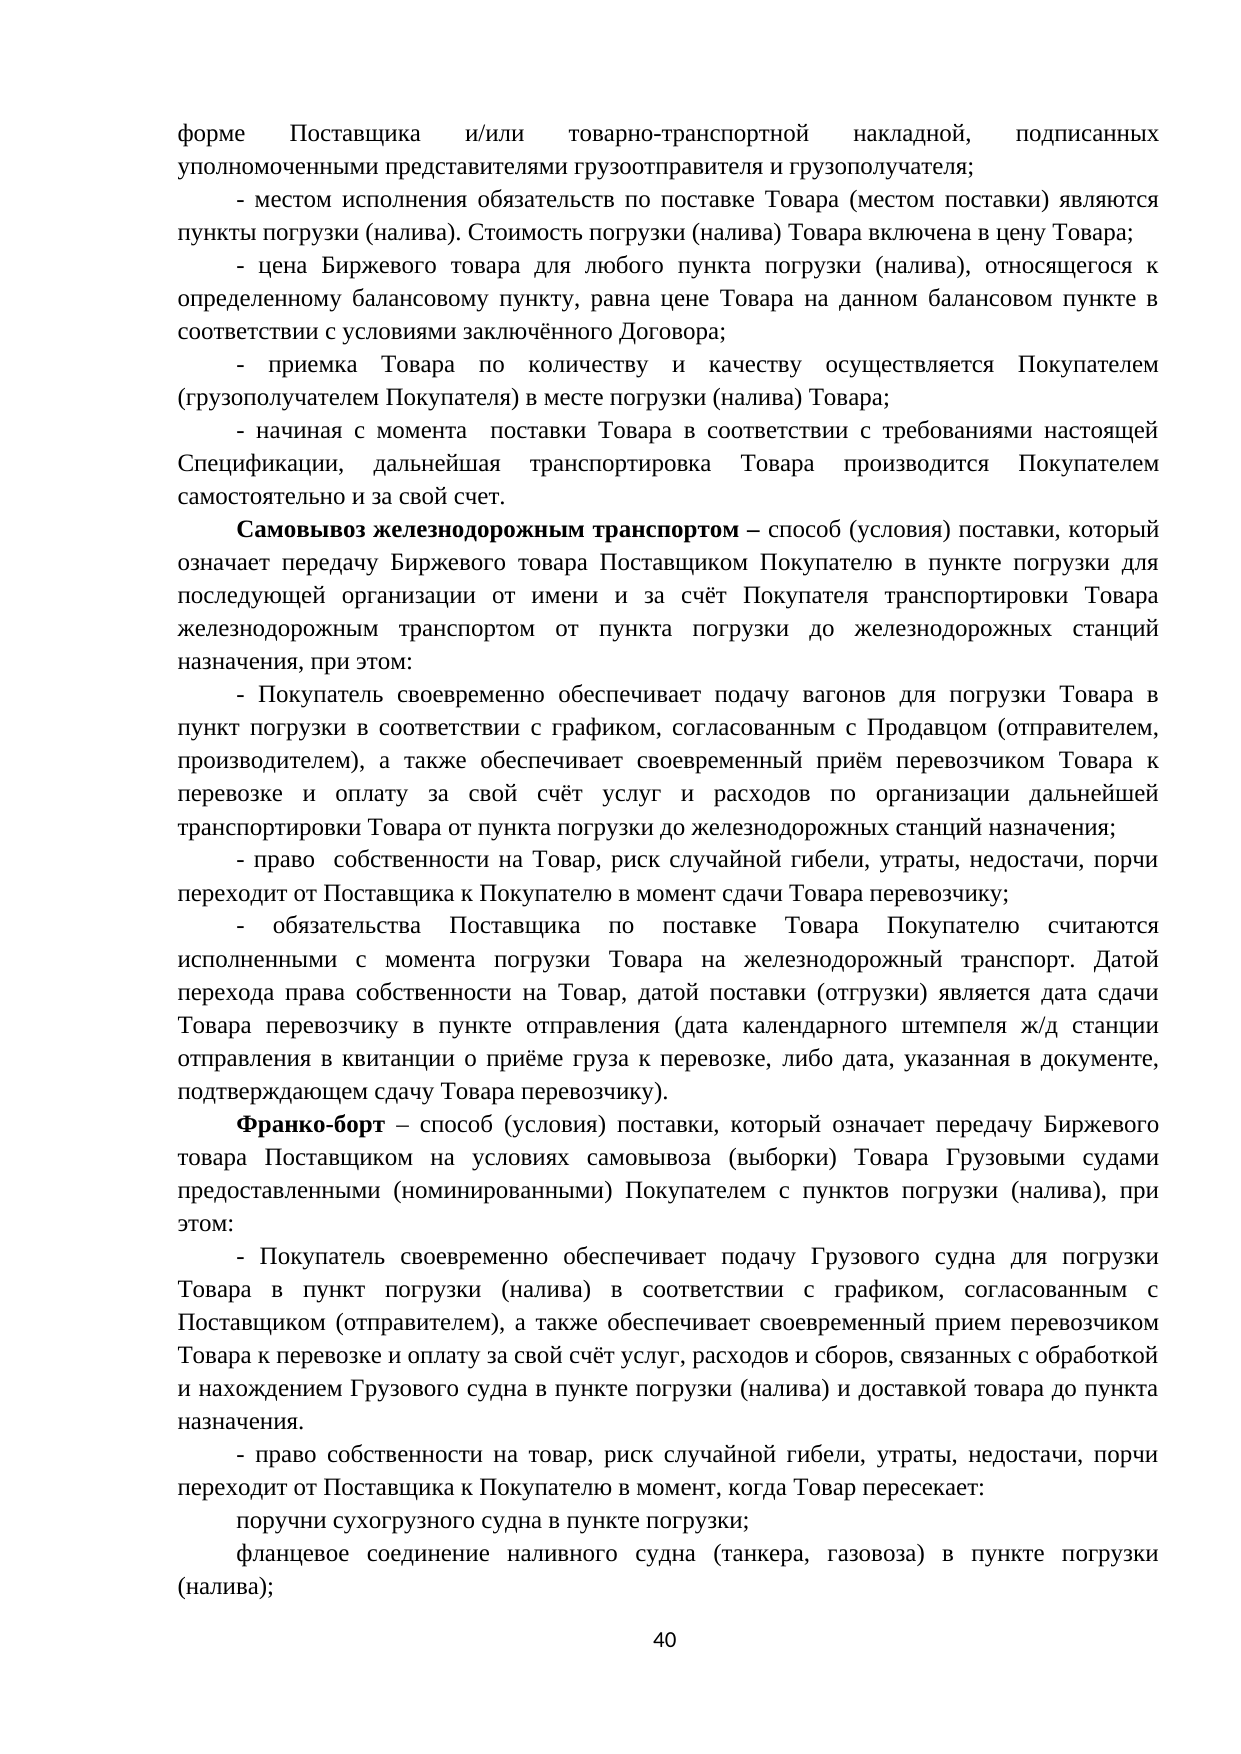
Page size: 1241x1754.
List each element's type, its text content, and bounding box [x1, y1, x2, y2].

text - право собственности на Товар, риск случайной гибели, утраты, недостачи, порчи переходит от Поставщика к Покупателю в момент сдачи Товара перевозчику; [177, 844, 1160, 906]
text Самовывоз железнодорожным транспортом – способ (условия) поставки, который означает передачу Биржевого товара Поставщиком Покупателю в пункте погрузки для последующей организации от имени и за счёт Покупателя транспортировки Товара железнодорожным транспортом от пункта погрузки до железнодорожных станций назначения, при этом: [177, 514, 1160, 675]
text - начиная с момента поставки Товара в соответствии с требованиями настоящей Спецификации, дальнейшая транспортировка Товара производится Покупателем самостоятельно и за свой счет. [177, 415, 1160, 510]
text фланцевое соединение наливного судна (танкера, газовоза) в пункте погрузки (налива); [177, 1538, 1160, 1600]
text поручни сухогрузного судна в пункте погрузки; [177, 1505, 1160, 1534]
text - цена Биржевого товара для любого пункта погрузки (налива), относящегося к определенному балансовому пункту, равна цене Товара на данном балансовом пункте в соответствии с условиями заключённого Договора; [177, 250, 1160, 345]
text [177, 118, 1160, 180]
text - приемка Товара по количеству и качеству осуществляется Покупателем (грузополучателем Покупателя) в месте погрузки (налива) Товара; [177, 349, 1160, 411]
text - Покупатель своевременно обеспечивает подачу вагонов для погрузки Товара в пункт погрузки в соответствии с графиком, согласованным с Продавцом (отправителем, производителем), а также обеспечивает своевременный приём перевозчиком Товара к перевозке и оплату за свой счёт услуг и расходов по организации дальнейшей транспортировки Товара от пункта погрузки до железнодорожных станций назначения; [177, 679, 1160, 840]
text Франко-борт – способ (условия) поставки, который означает передачу Биржевого товара Поставщиком на условиях самовывоза (выборки) Товара Грузовыми судами предоставленными (номинированными) Покупателем с пунктов погрузки (налива), при этом: [177, 1109, 1160, 1237]
text - обязательства Поставщика по поставке Товара Покупателю считаются исполненными с момента погрузки Товара на железнодорожный транспорт. Датой перехода права собственности на Товар, датой поставки (отгрузки) является дата сдачи Товара перевозчику в пункте отправления (дата календарного штемпеля ж/д станции отправления в квитанции о приёме груза к перевозке, либо дата, указанная в документе, подтверждающем сдачу Товара перевозчику). [177, 911, 1160, 1104]
text - Покупатель своевременно обеспечивает подачу Грузового судна для погрузки Товара в пункт погрузки (налива) в соответствии с графиком, согласованным с Поставщиком (отправителем), а также обеспечивает своевременный прием перевозчиком Товара к перевозке и оплату за свой счёт услуг, расходов и сборов, связанных с обработкой и нахождением Грузового судна в пункте погрузки (налива) и доставкой товара до пункта назначения. [177, 1241, 1160, 1435]
text - местом исполнения обязательств по поставке Товара (местом поставки) являются пункты погрузки (налива). Стоимость погрузки (налива) Товара включена в цену Товара; [177, 184, 1160, 246]
text - право собственности на товар, риск случайной гибели, утраты, недостачи, порчи переходит от Поставщика к Покупателю в момент, когда Товар пересекает: [177, 1439, 1160, 1501]
